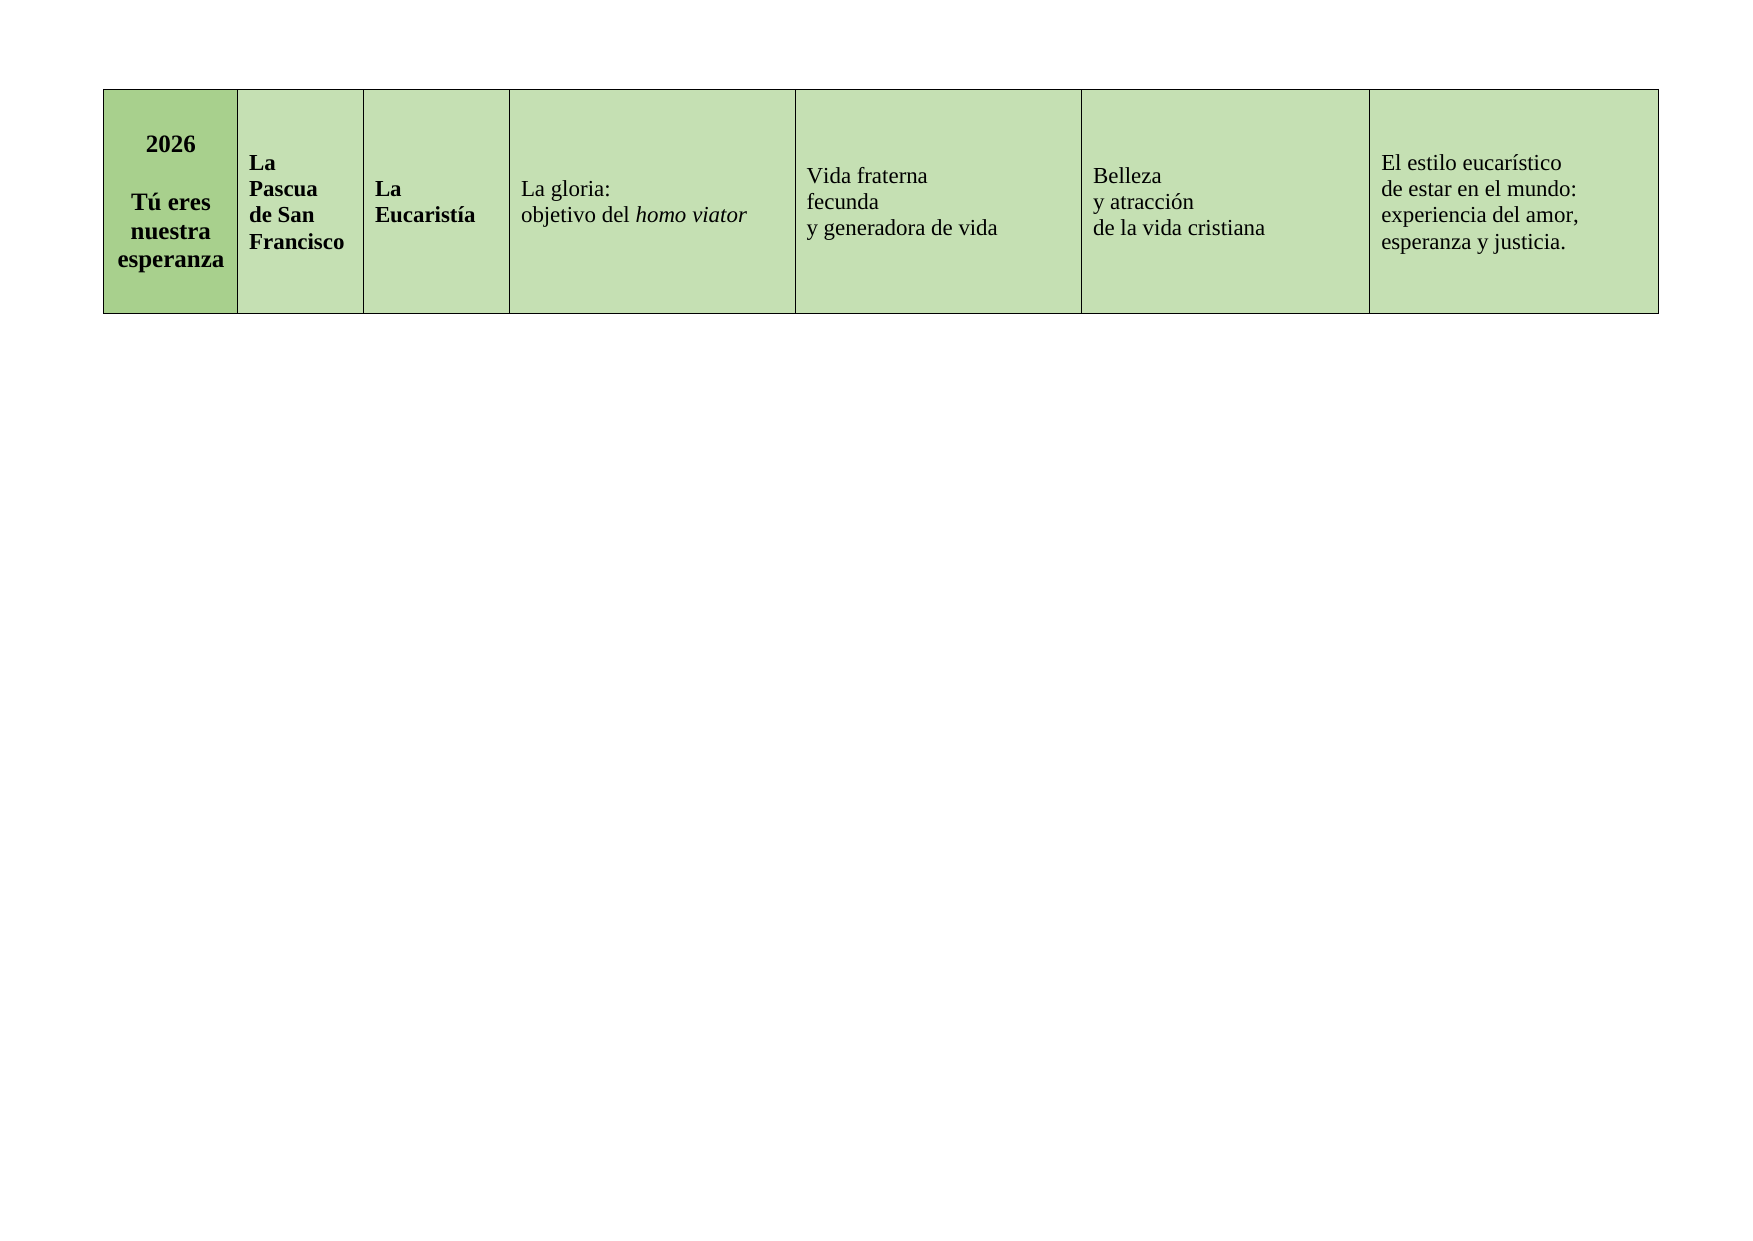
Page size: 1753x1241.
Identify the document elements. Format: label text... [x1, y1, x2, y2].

table_cell La gloria: objetivo del homo viator [510, 90, 795, 313]
table_cell Vida fraterna fecunda y generadora de vida [796, 90, 1081, 313]
table_cell La Eucaristía [364, 90, 509, 313]
table_cell El estilo eucarístico de estar en el mundo: experiencia del amor, esperanza y justicia. [1370, 90, 1658, 313]
table_cell Belleza y atracción de la vida cristiana [1082, 90, 1369, 313]
table_cell La Pascua de San Francisco [238, 90, 363, 313]
table_cell 2026 Tú eres nuestra esperanza [104, 90, 237, 313]
